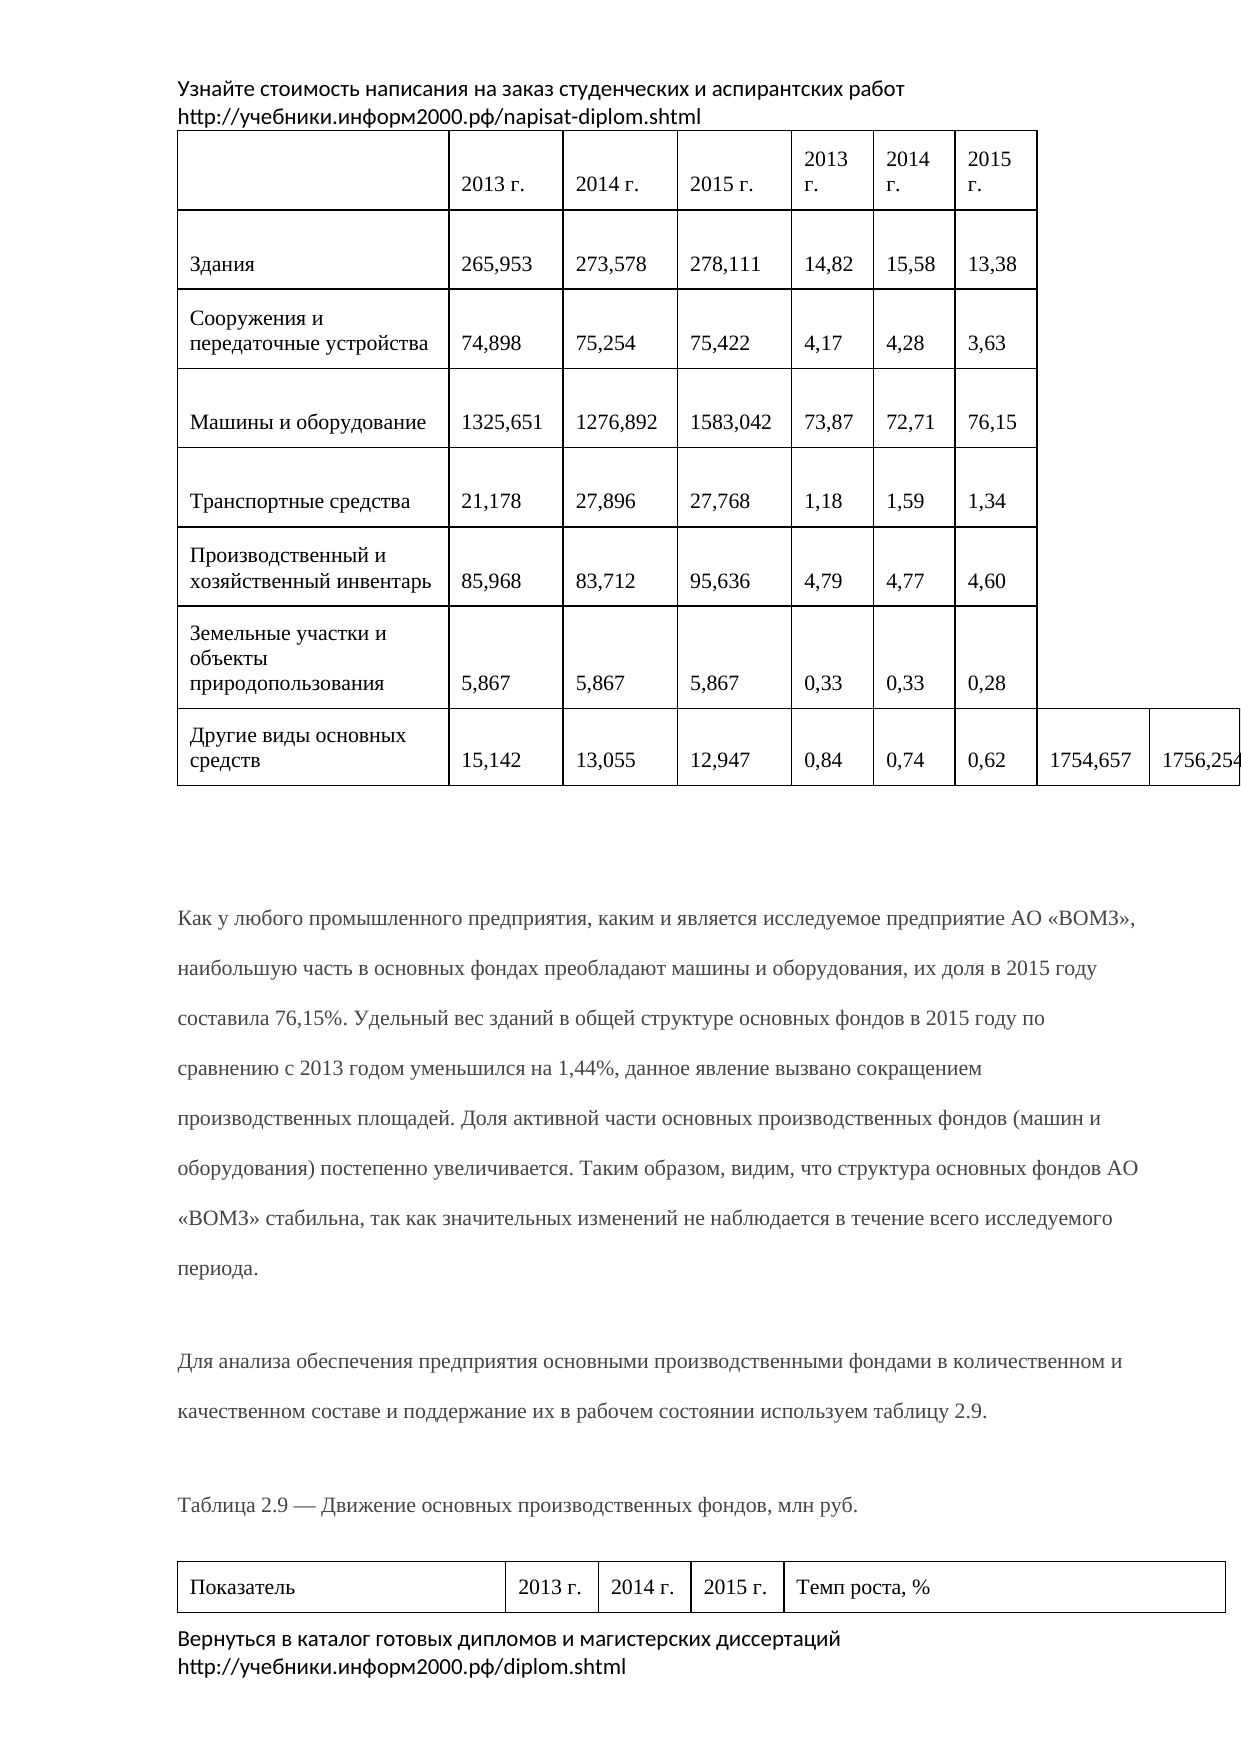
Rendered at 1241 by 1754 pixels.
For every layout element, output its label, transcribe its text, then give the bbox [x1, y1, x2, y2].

table_cell 5,867 [564, 607, 677, 708]
table_cell 2013 г. [450, 131, 562, 209]
table_cell 0,62 [956, 709, 1036, 784]
table_cell 15,142 [450, 709, 562, 784]
table_cell 1,18 [792, 448, 873, 526]
table_cell Здания [178, 211, 448, 288]
table_header 2013 г. [506, 1562, 598, 1612]
table_header 2014 г. [599, 1562, 690, 1612]
table_cell 2015 г. [678, 131, 791, 209]
text Таблица 2.9 — Движение основных производственных фондов, млн руб. [177, 1467, 1152, 1517]
table_cell 5,867 [450, 607, 562, 708]
table_cell 13,38 [956, 211, 1036, 288]
table_cell 27,768 [678, 448, 791, 526]
table_cell 2013 г. [792, 131, 873, 209]
table_cell 15,58 [874, 211, 954, 288]
table_cell 1,34 [956, 448, 1036, 526]
table_cell 4,28 [874, 290, 954, 368]
table_cell 21,178 [450, 448, 562, 526]
table_cell Земельные участки и объекты природопользования [178, 607, 448, 708]
table_cell 5,867 [678, 607, 791, 708]
table_cell 0,28 [956, 607, 1036, 708]
table_cell 1,59 [874, 448, 954, 526]
table_cell [178, 131, 448, 209]
table_cell 13,055 [564, 709, 677, 784]
table_cell 85,968 [450, 528, 562, 605]
table_cell 2015 г. [956, 131, 1036, 209]
table_cell Машины и оборудование [178, 369, 448, 447]
table_header 2015 г. [692, 1562, 783, 1612]
table_cell 76,15 [956, 369, 1036, 447]
table_cell 74,898 [450, 290, 562, 368]
table_cell 75,254 [564, 290, 677, 368]
table_cell Транспортные средства [178, 448, 448, 526]
table_cell 1276,892 [564, 369, 677, 447]
table_cell 2014 г. [874, 131, 954, 209]
table_cell 12,947 [678, 709, 791, 784]
table_header Темп роста, % [785, 1562, 1225, 1612]
text Для анализа обеспечения предприятия основными производственными фондами в количественном и качественном составе и поддержание их в рабочем состоянии используем таблицу 2.9. [177, 1324, 1152, 1424]
table_cell 75,422 [678, 290, 791, 368]
table_cell 265,953 [450, 211, 562, 288]
table_cell 95,636 [678, 528, 791, 605]
table_cell 0,74 [874, 709, 954, 784]
table_cell 278,111 [678, 211, 791, 288]
table_cell 73,87 [792, 369, 873, 447]
table_cell 0,33 [874, 607, 954, 708]
table_cell 2014 г. [564, 131, 677, 209]
table_cell 83,712 [564, 528, 677, 605]
table_cell 72,71 [874, 369, 954, 447]
table_header Показатель [178, 1562, 505, 1612]
table_cell Сооружения и передаточные устройства [178, 290, 448, 368]
table_cell 1583,042 [678, 369, 791, 447]
text Как у любого промышленного предприятия, каким и является исследуемое предприятие АО «ВОМЗ», наибольшую часть в основных фондах преобладают машины и оборудования, их доля в 2015 году составила 76,15%. Удельный вес зданий в общей структуре основных фондов в 2015 году по сравнению с 2013 годом уменьшился на 1,44%, данное явление вызвано сокращением производственных площадей. Доля активной части основных производственных фондов (машин и оборудования) постепенно увеличивается. Таким образом, видим, что структура основных фондов АО «ВОМЗ» стабильна, так как значительных изменений не наблюдается в течение всего исследуемого периода. [177, 880, 1152, 1280]
table_cell 4,17 [792, 290, 873, 368]
table_cell 273,578 [564, 211, 677, 288]
table_cell 3,63 [956, 290, 1036, 368]
table_cell 4,60 [956, 528, 1036, 605]
table_cell 1756,254 [1150, 709, 1239, 784]
table_cell 0,33 [792, 607, 873, 708]
table_cell 4,79 [792, 528, 873, 605]
table_cell 0,84 [792, 709, 873, 784]
table_cell 27,896 [564, 448, 677, 526]
table_cell 1754,657 [1038, 709, 1149, 784]
table_cell 14,82 [792, 211, 873, 288]
table_cell 4,77 [874, 528, 954, 605]
table_cell 1325,651 [450, 369, 562, 447]
table_cell Другие виды основных средств [178, 709, 448, 784]
table_cell Производственный и хозяйственный инвентарь [178, 528, 448, 605]
